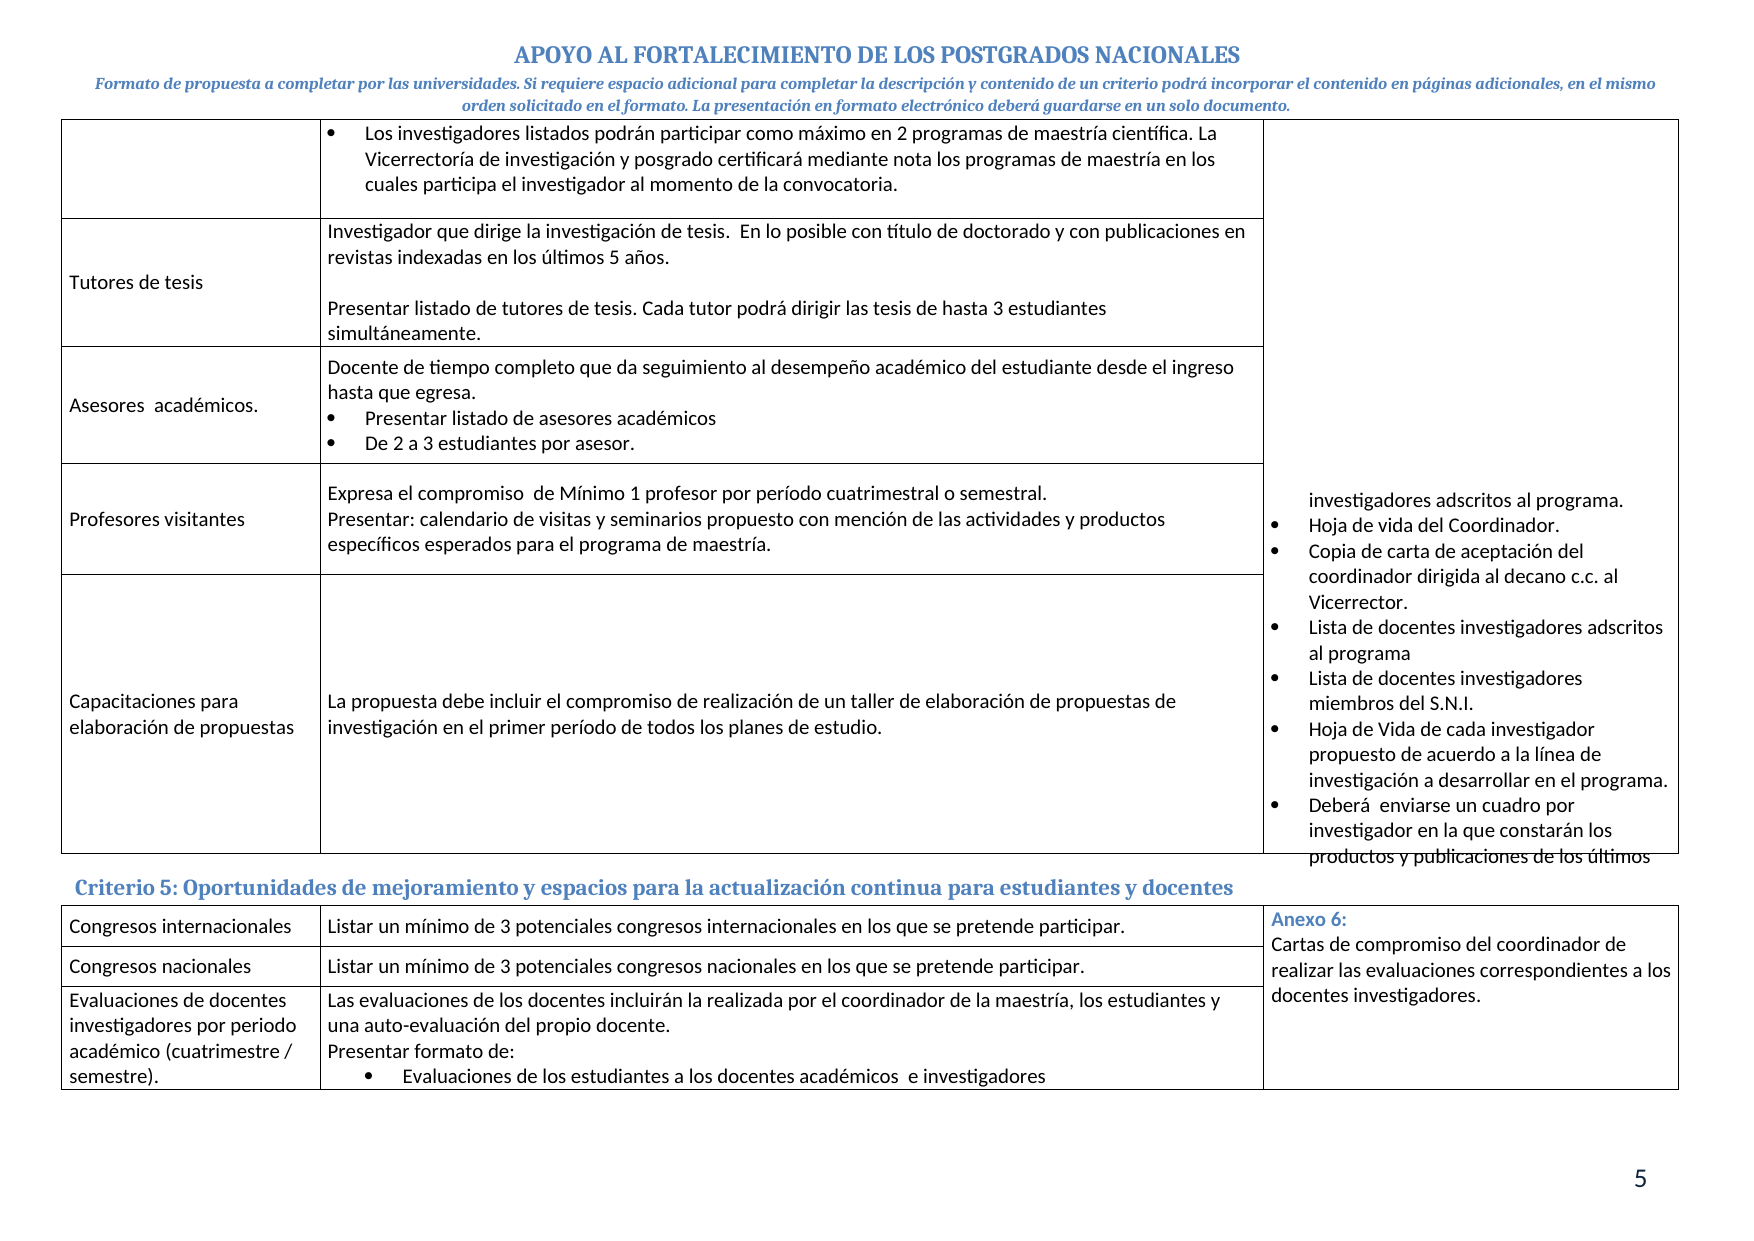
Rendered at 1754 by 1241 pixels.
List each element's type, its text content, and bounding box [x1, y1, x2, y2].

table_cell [62, 120, 320, 217]
table_cell Profesores visitantes [62, 464, 320, 574]
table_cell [321, 987, 1263, 1089]
table_cell Expresa el compromiso de Mínimo 1 profesor por período cuatrimestral o semestral. Presentar: calendario de visitas y seminarios propuesto con mención de las actividades y productos específicos esperados para el programa de maestría. [321, 464, 1263, 574]
table_cell Capacitaciones para elaboración de propuestas [62, 575, 320, 853]
table_header Listar un mínimo de 3 potenciales congresos internacionales en los que se pretende participar. [321, 906, 1263, 946]
table_cell Docente de tiempo completo que da seguimiento al desempeño académico del estudiante desde el ingreso hasta que egresa. Presentar listado de asesores académicos De 2 a 3 estudiantes por asesor. [321, 347, 1263, 463]
table_cell Asesores académicos. [62, 347, 320, 463]
table_cell Tutores de tesis [62, 219, 320, 346]
subtitle Criterio 5: Oportunidades de mejoramiento y espacios para la actualización continua para estudiantes y docentes [75, 875, 1679, 901]
table_header Congresos internacionales [62, 906, 320, 946]
table_cell Investigador que dirige la investigación de tesis. En lo posible con título de doctorado y con publicaciones en revistas indexadas en los últimos 5 años. Presentar listado de tutores de tesis. Cada tutor podrá dirigir las tesis de hasta 3 estudiantes simultáneamente. [321, 219, 1263, 346]
table_cell La propuesta debe incluir el compromiso de realización de un taller de elaboración de propuestas de investigación en el primer período de todos los planes de estudio. [321, 575, 1263, 853]
table_cell Congresos nacionales [62, 947, 320, 986]
table_cell Listar un mínimo de 3 potenciales congresos nacionales en los que se pretende participar. [321, 947, 1263, 986]
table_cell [321, 120, 1263, 217]
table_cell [62, 987, 320, 1089]
table_header Anexo 6: Cartas de compromiso del coordinador de realizar las evaluaciones correspondientes a los docentes investigadores. [1264, 906, 1678, 1089]
